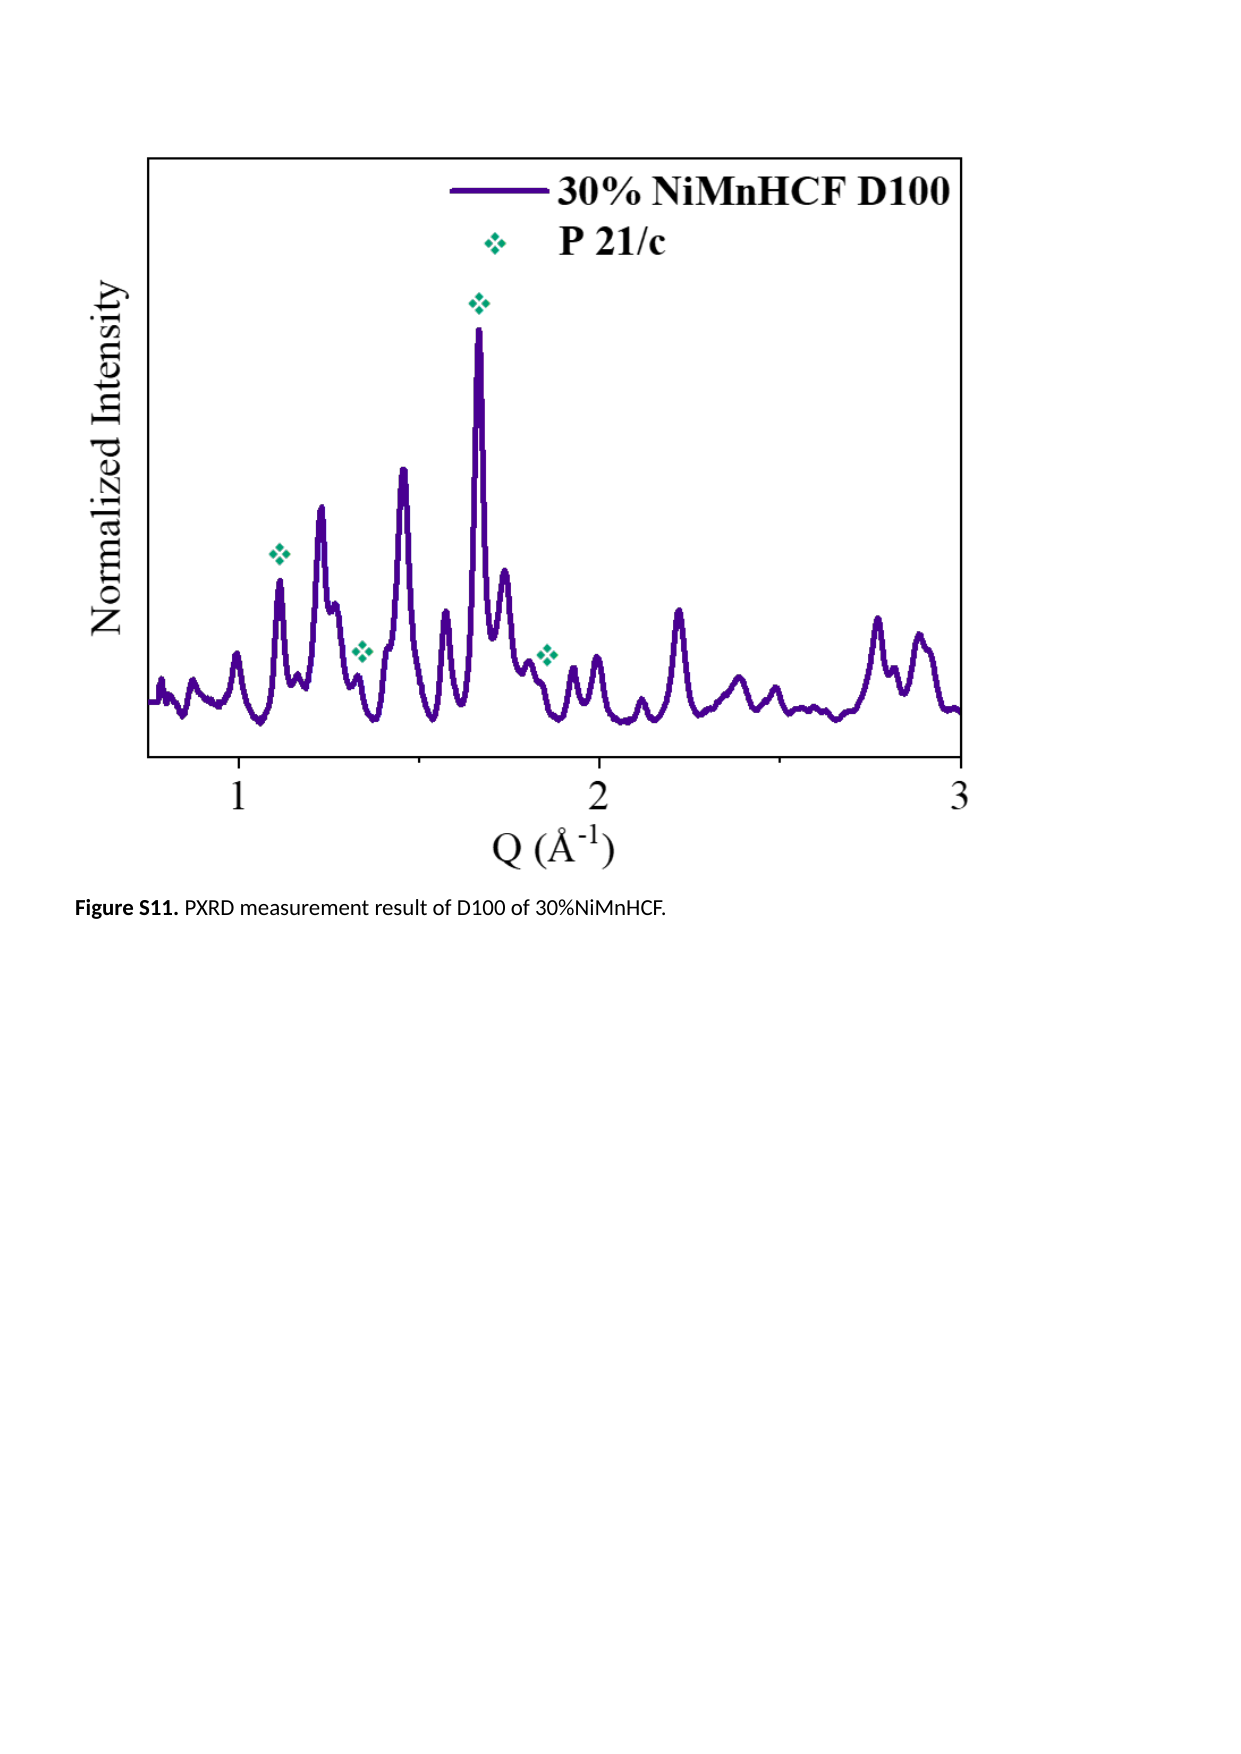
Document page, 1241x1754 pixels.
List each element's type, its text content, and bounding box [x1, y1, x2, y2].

picture [75, 147, 978, 874]
text Figure S11. PXRD measurement result of D100 of 30%NiMnHCF. [75, 893, 1165, 921]
